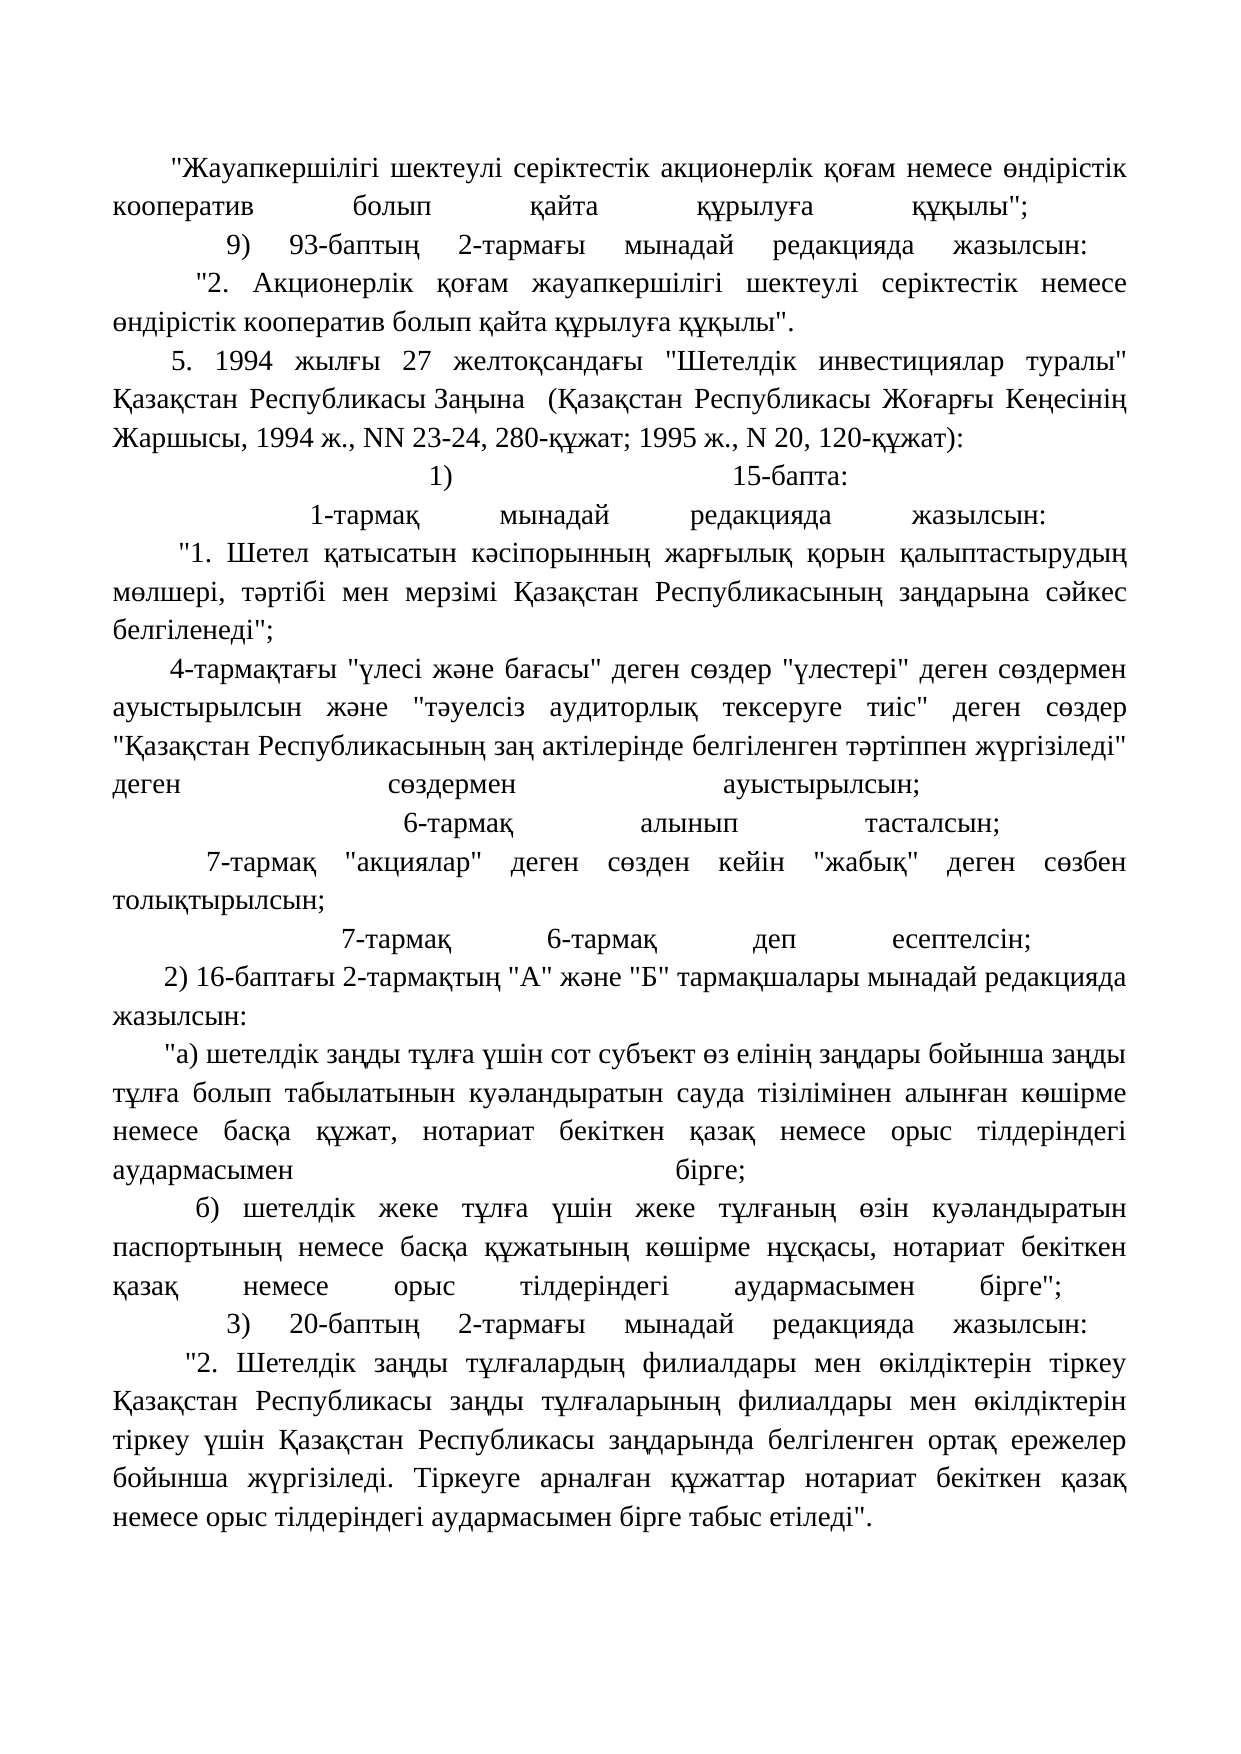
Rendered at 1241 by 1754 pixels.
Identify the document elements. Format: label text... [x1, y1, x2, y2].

text 5. 1994 жылғы 27 желтоқсандағы "Шетелдiк инвестициялар туралы" Қазақстан Республикасы Заңына (Қазақстан Республикасы Жоғарғы Кеңесiнiң Жаршысы, 1994 ж., NN 23-24, 280-құжат; 1995 ж., N 20, 120-құжат): [112, 343, 1128, 453]
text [112, 150, 1128, 338]
text 1) 15-бапта: 1-тармақ мынадай редакцияда жазылсын: "1. Шетел қатысатын кәсiпорынның жарғылық қорын қалыптастырудың мөлшерi, тәртiбi мен мерзiмi Қазақстан Республикасының заңдарына сәйкес белгiленедi"; 4-тармақтағы "үлесi және бағасы" деген сөздер "үлестерi" деген сөздермен ауыстырылсын және "тәуелсiз аудиторлық тексеруге тиiс" деген сөздер "Қазақстан Республикасының заң актiлерiнде белгiленген тәртiппен жүргiзiледi" деген сөздермен ауыстырылсын; 6-тармақ алынып тасталсын; 7-тармақ "акциялар" деген сөзден кейiн "жабық" деген сөзбен толықтырылсын; 7-тармақ 6-тармақ деп есептелсiн; 2) 16-баптағы 2-тармақтың "А" және "Б" тармақшалары мынадай редакцияда жазылсын: "а) шетелдiк заңды тұлға үшiн сот субъект өз елiнiң заңдары бойынша заңды тұлға болып табылатынын куәландыратын сауда тiзiлiмiнен алынған көшiрме немесе басқа құжат, нотариат бекiткен қазақ немесе орыс тiлдерiндегi аудармасымен бiрге; б) шетелдiк жеке тұлға үшiн жеке тұлғаның өзiн куәландыратын паспортының немесе басқа құжатының көшiрме нұсқасы, нотариат бекiткен қазақ немесе орыс тiлдерiндегi аудармасымен бiрге"; 3) 20-баптың 2-тармағы мынадай редакцияда жазылсын: "2. Шетелдiк заңды тұлғалардың филиалдары мен өкiлдiктерiн тiркеу Қазақстан Республикасы заңды тұлғаларының филиалдары мен өкiлдiктерiн тiркеу үшiн Қазақстан Республикасы заңдарында белгiленген ортақ ережелер бойынша жүргiзiледi. Тiркеуге арналған құжаттар нотариат бекiткен қазақ немесе орыс тiлдерiндегi аудармасымен бiрге табыс етiледi". [112, 458, 1128, 1532]
